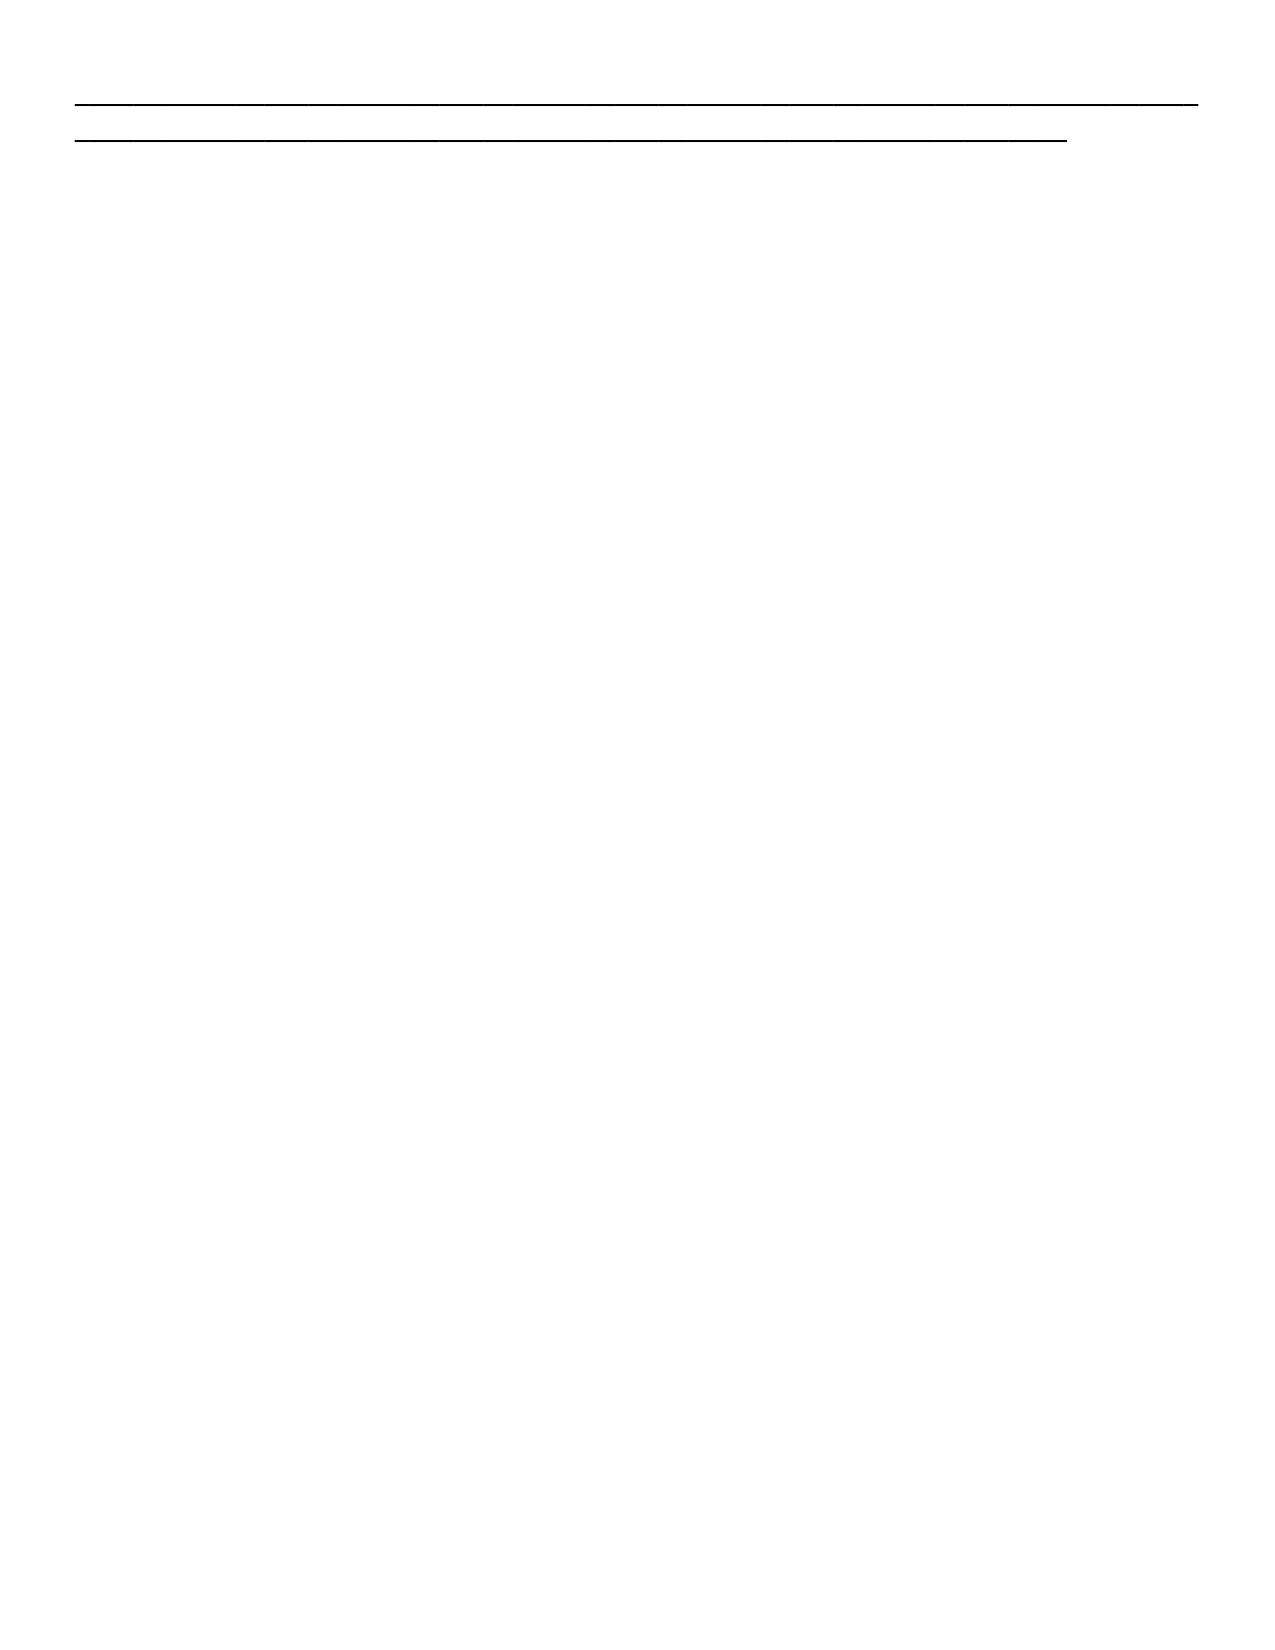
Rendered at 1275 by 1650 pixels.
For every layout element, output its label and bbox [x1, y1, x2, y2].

text [75, 75, 1200, 145]
